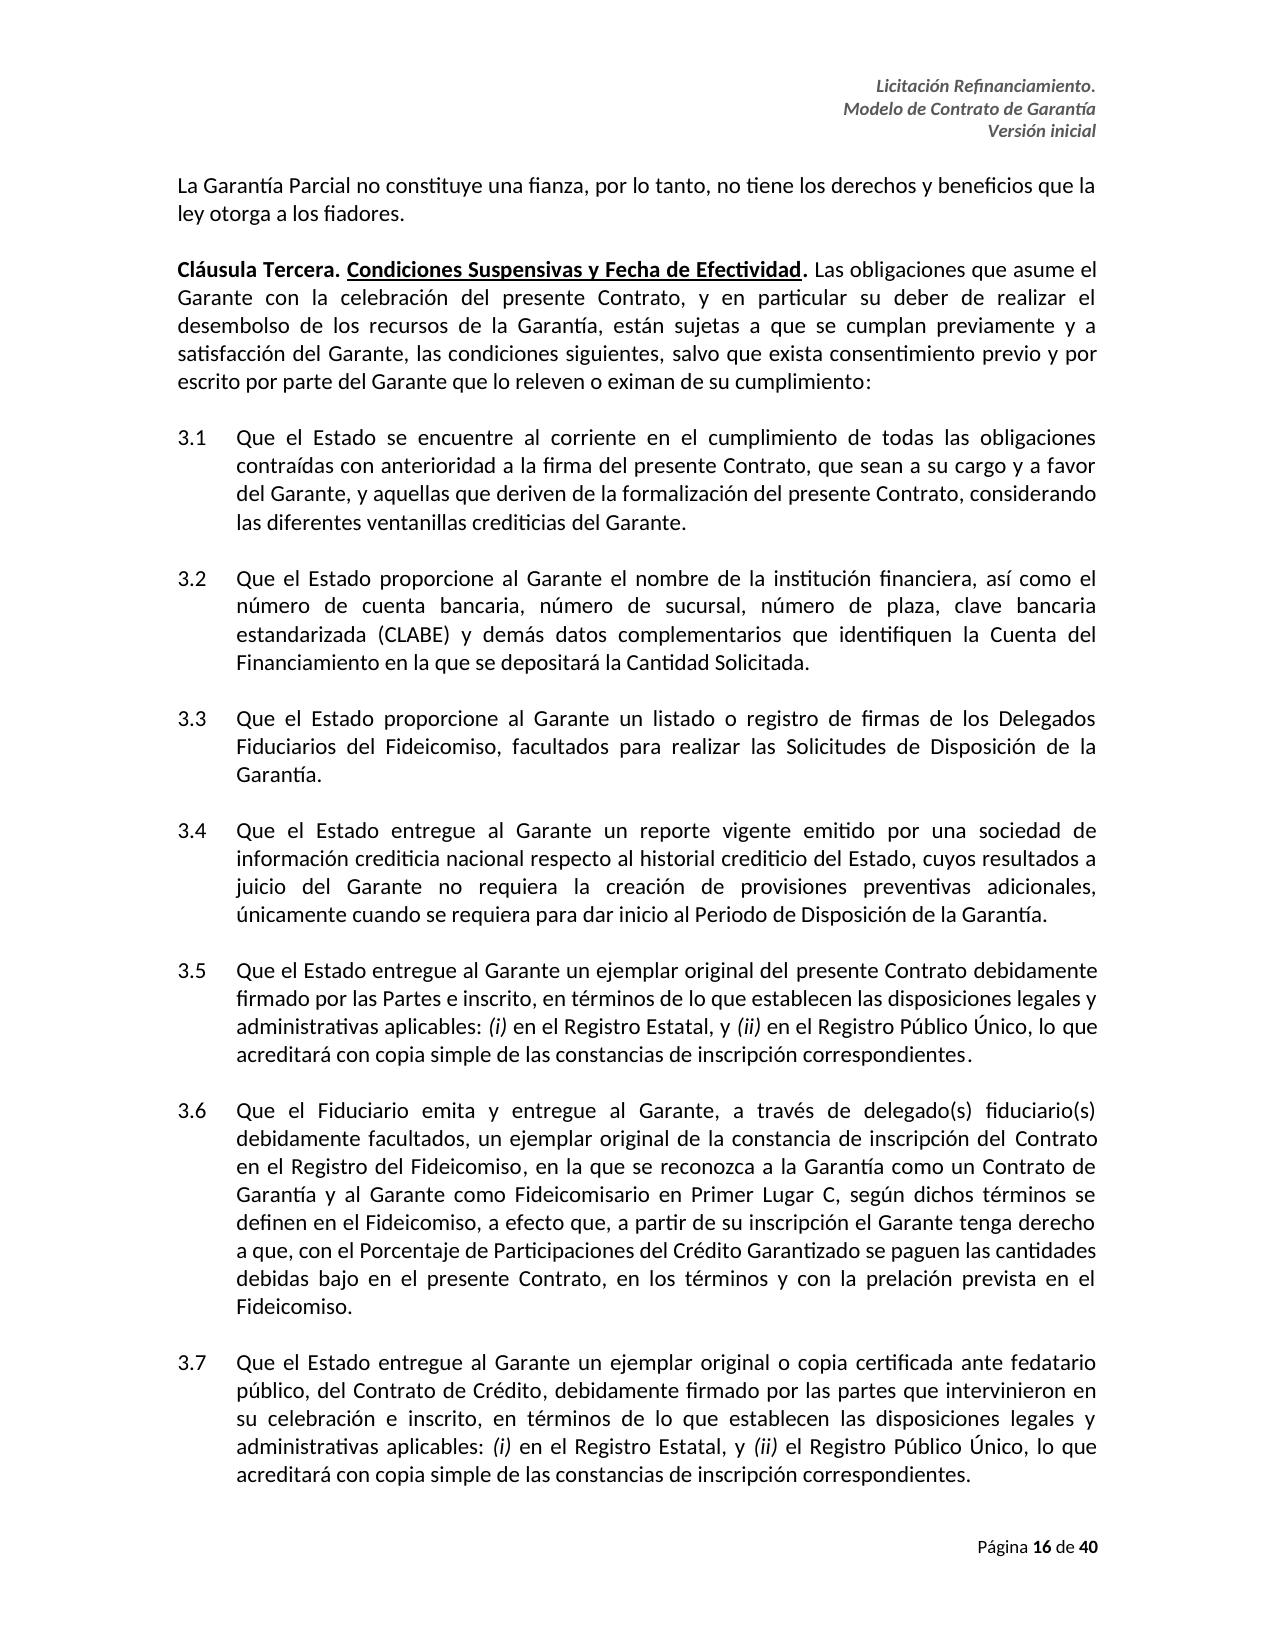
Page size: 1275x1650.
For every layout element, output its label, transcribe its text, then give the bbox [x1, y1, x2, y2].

text 3.3 Que el Estado proporcione al Garante un listado o registro de firmas de los Delegados Fiduciarios del Fideicomiso, facultados para realizar las Solicitudes de Disposición de la Garantía. [177, 704, 1098, 788]
text 3.7 Que el Estado entregue al Garante un ejemplar original o copia certificada ante fedatario público, del Contrato de Crédito, debidamente firmado por las partes que intervinieron en su celebración e inscrito, en términos de lo que establecen las disposiciones legales y administrativas aplicables: (i) en el Registro Estatal, y (ii) el Registro Público Único, lo que acreditará con copia simple de las constancias de inscripción correspondientes. [177, 1348, 1098, 1488]
text Cláusula Tercera. Condiciones Suspensivas y Fecha de Efectividad. Las obligaciones que asume el Garante con la celebración del presente Contrato, y en particular su deber de realizar el desembolso de los recursos de la Garantía, están sujetas a que se cumplan previamente y a satisfacción del Garante, las condiciones siguientes, salvo que exista consentimiento previo y por escrito por parte del Garante que lo releven o eximan de su cumplimiento: [177, 255, 1098, 396]
text 3.5 Que el Estado entregue al Garante un ejemplar original del presente Contrato debidamente firmado por las Partes e inscrito, en términos de lo que establecen las disposiciones legales y administrativas aplicables: (i) en el Registro Estatal, y (ii) en el Registro Público Único, lo que acreditará con copia simple de las constancias de inscripción correspondientes. [177, 956, 1098, 1068]
text 3.6 Que el Fiduciario emita y entregue al Garante, a través de delegado(s) fiduciario(s) debidamente facultados, un ejemplar original de la constancia de inscripción del Contrato en el Registro del Fideicomiso, en la que se reconozca a la Garantía como un Contrato de Garantía y al Garante como Fideicomisario en Primer Lugar C, según dichos términos se definen en el Fideicomiso, a efecto que, a partir de su inscripción el Garante tenga derecho a que, con el Porcentaje de Participaciones del Crédito Garantizado se paguen las cantidades debidas bajo en el presente Contrato, en los términos y con la prelación prevista en el Fideicomiso. [177, 1096, 1098, 1320]
text 3.1 Que el Estado se encuentre al corriente en el cumplimiento de todas las obligaciones contraídas con anterioridad a la firma del presente Contrato, que sean a su cargo y a favor del Garante, y aquellas que deriven de la formalización del presente Contrato, considerando las diferentes ventanillas crediticias del Garante. [177, 423, 1098, 536]
text La Garantía Parcial no constituye una fianza, por lo tanto, no tiene los derechos y beneficios que la ley otorga a los fiadores. [177, 171, 1098, 227]
text 3.4 Que el Estado entregue al Garante un reporte vigente emitido por una sociedad de información crediticia nacional respecto al historial crediticio del Estado, cuyos resultados a juicio del Garante no requiera la creación de provisiones preventivas adicionales, únicamente cuando se requiera para dar inicio al Periodo de Disposición de la Garantía. [177, 816, 1098, 928]
text 3.2 Que el Estado proporcione al Garante el nombre de la institución financiera, así como el número de cuenta bancaria, número de sucursal, número de plaza, clave bancaria estandarizada (CLABE) y demás datos complementarios que identifiquen la Cuenta del Financiamiento en la que se depositará la Cantidad Solicitada. [177, 564, 1098, 676]
